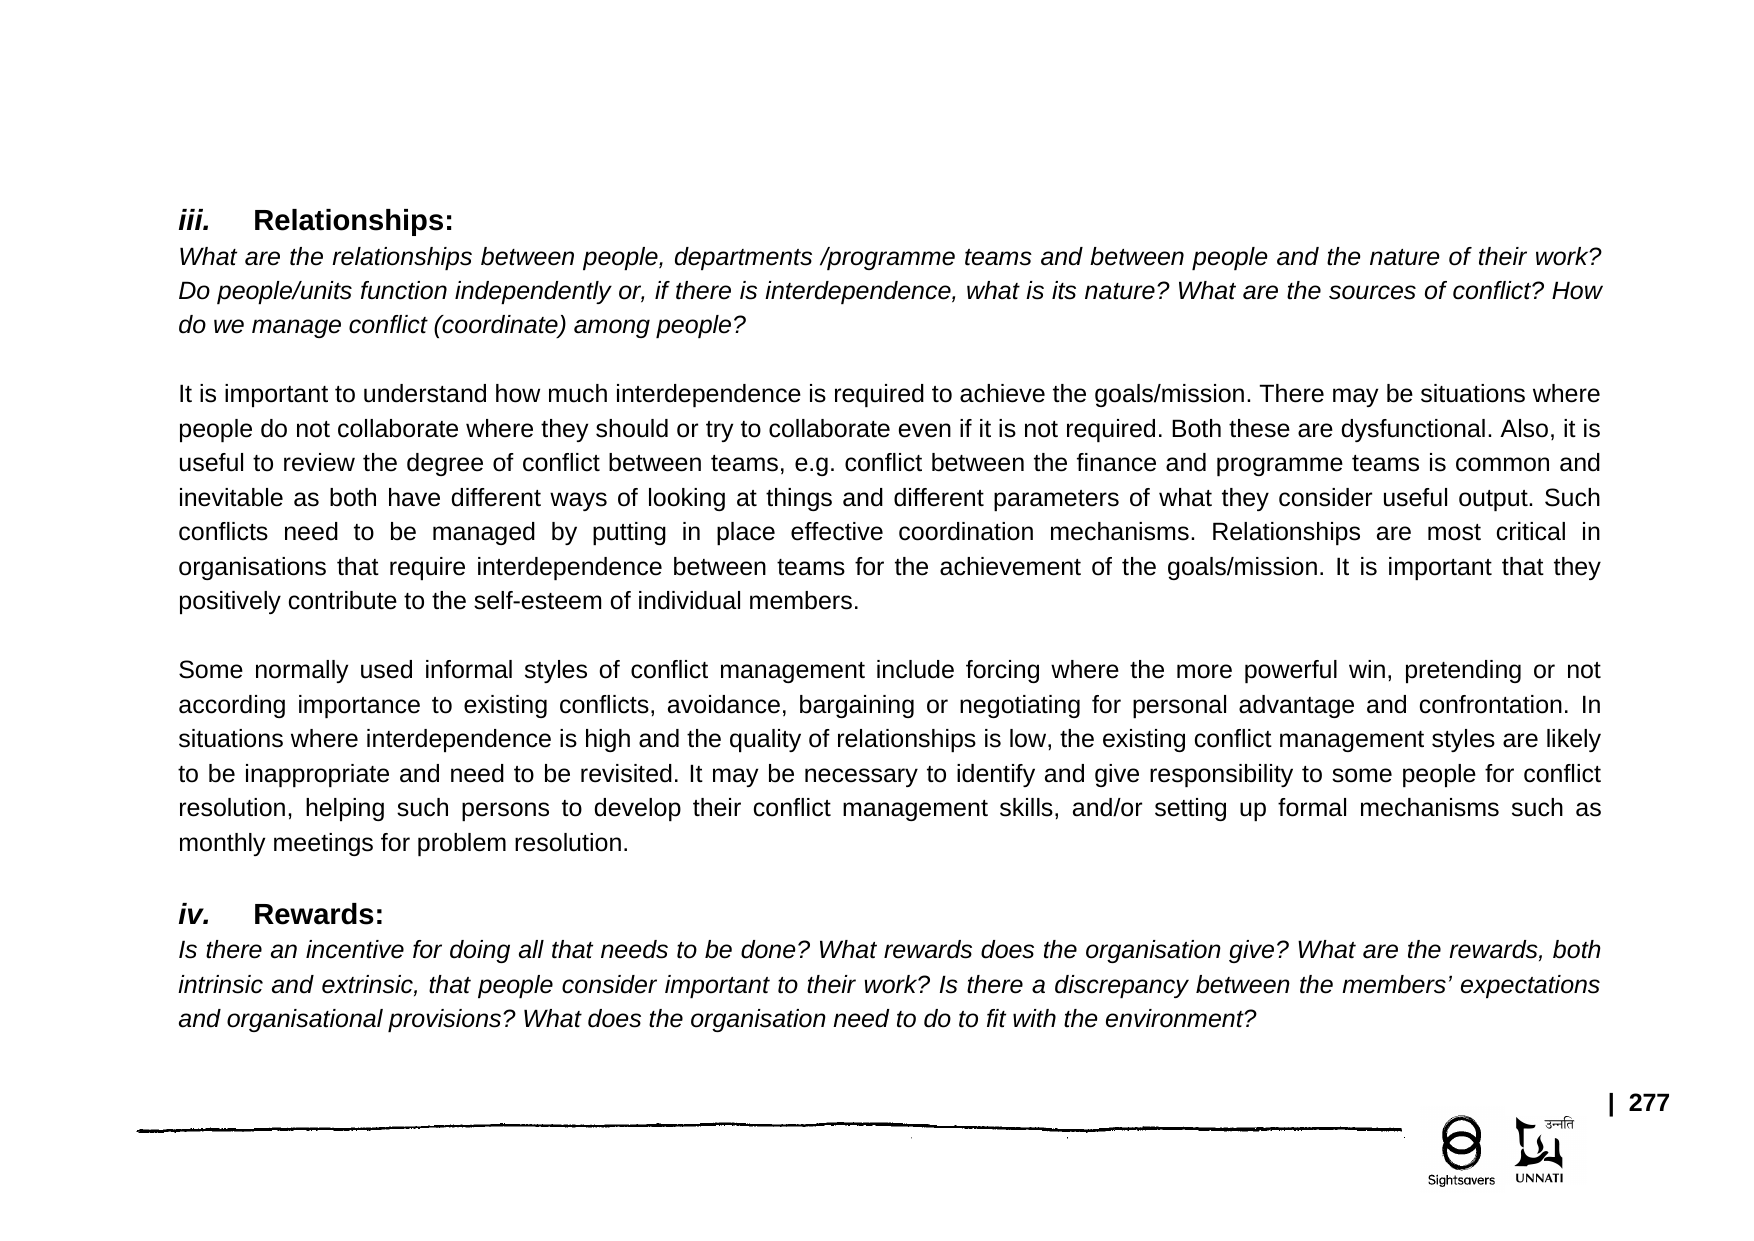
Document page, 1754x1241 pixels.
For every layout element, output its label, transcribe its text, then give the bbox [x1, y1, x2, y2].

text What are the relationships between people, departments /programme teams and between people and the nature of their work? Do people/units function independently or, if there is interdependence, what is its nature? What are the sources of conflict? How do we manage conflict (coordinate) among people? [178, 242, 1604, 339]
picture [1420, 1106, 1587, 1191]
subtitle Rewards: [178, 897, 1604, 930]
picture [131, 1115, 1408, 1140]
text It is important to understand how much interdependence is required to achieve the goals/mission. There may be situations where people do not collaborate where they should or try to collaborate even if it is not required. Both these are dysfunctional. Also, it is useful to review the degree of conflict between teams, e.g. conflict between the finance and programme teams is common and inevitable as both have different ways of looking at things and different parameters of what they consider useful output. Such conflicts need to be managed by putting in place effective coordination mechanisms. Relationships are most critical in organisations that require interdependence between teams for the achievement of the goals/mission. It is important that they positively contribute to the self-esteem of individual members. [178, 379, 1604, 615]
text Some normally used informal styles of conflict management include forcing where the more powerful win, pretending or not according importance to existing conflicts, avoidance, bargaining or negotiating for personal advantage and confrontation. In situations where interdependence is high and the quality of relationships is low, the existing conflict management styles are likely to be inappropriate and need to be revisited. It may be necessary to identify and give responsibility to some people for conflict resolution, helping such persons to develop their conflict management skills, and/or setting up formal mechanisms such as monthly meetings for problem resolution. [178, 655, 1604, 856]
text Is there an incentive for doing all that needs to be done? What rewards does the organisation give? What are the rewards, both intrinsic and extrinsic, that people consider important to their work? Is there a discrepancy between the members’ expectations and organisational provisions? What does the organisation need to do to fit with the environment? [178, 935, 1604, 1033]
subtitle Relationships: [178, 203, 1604, 237]
